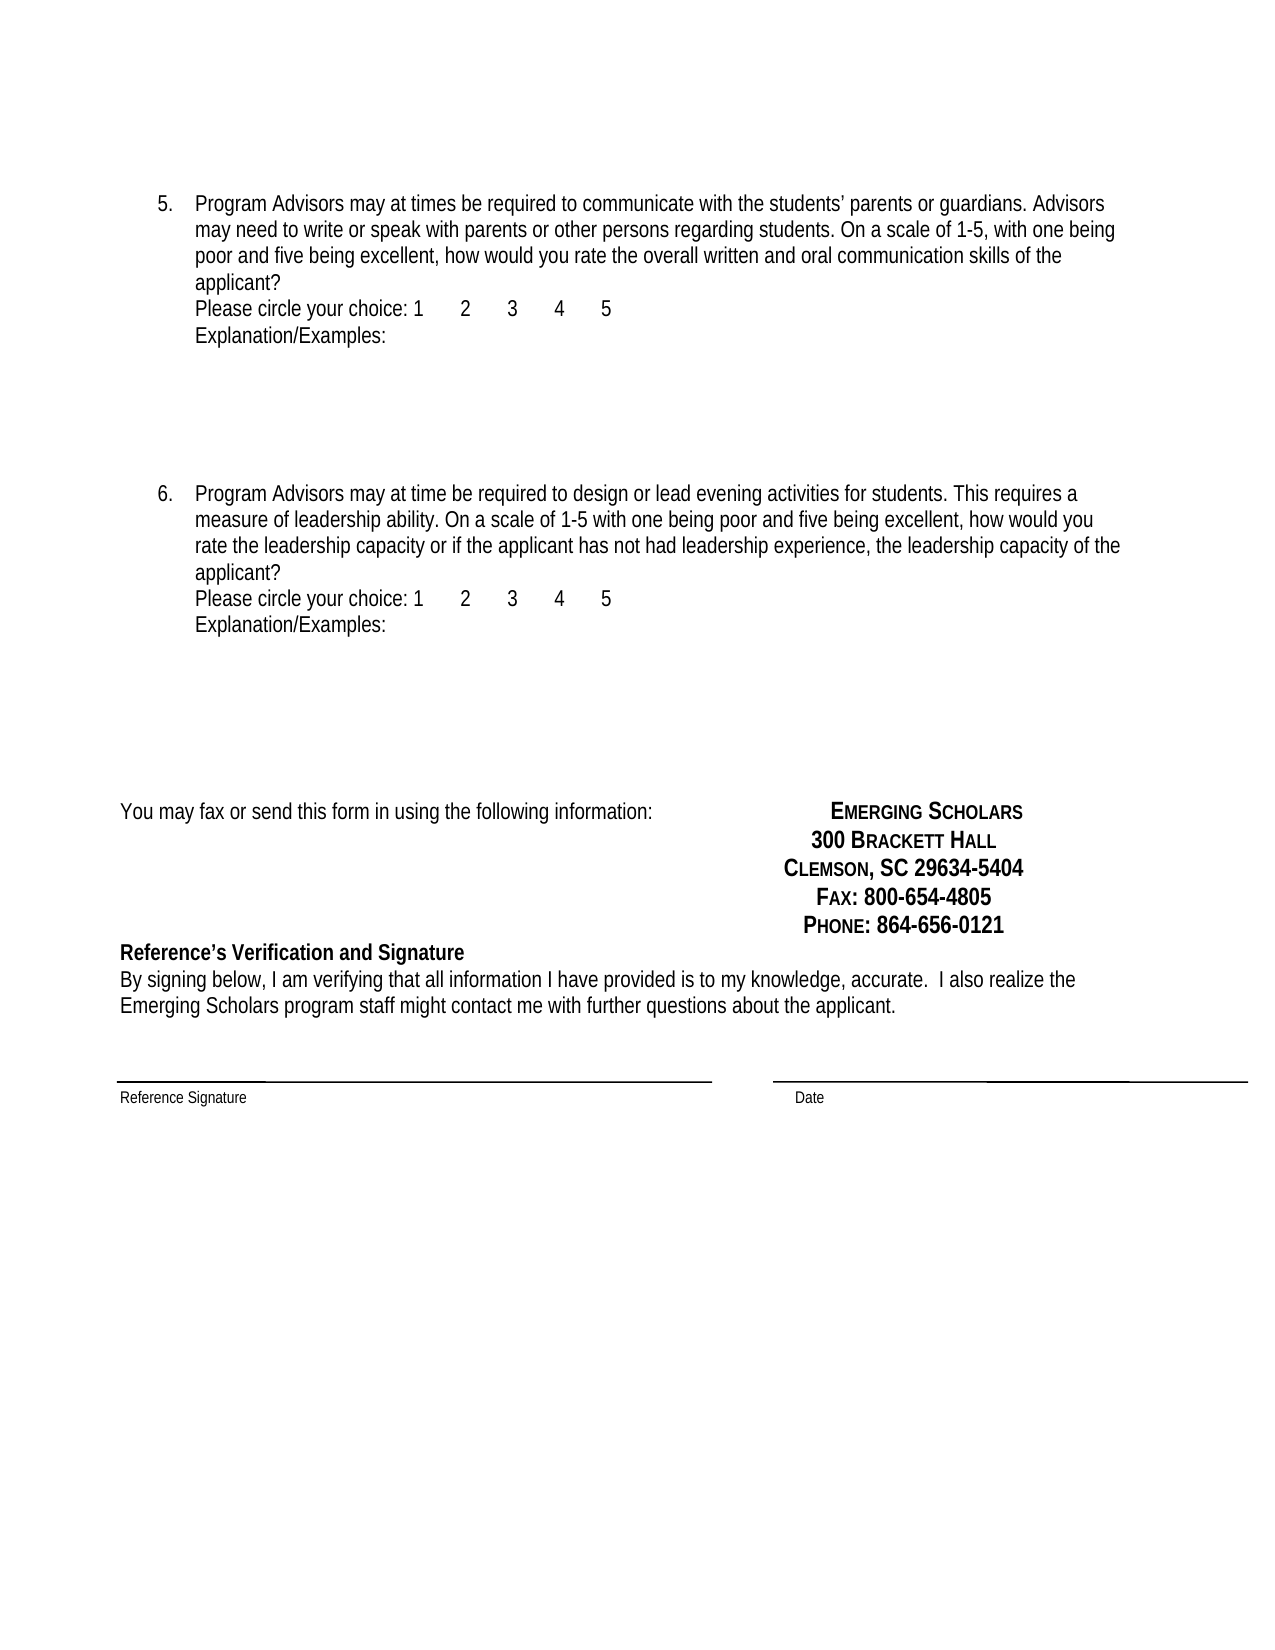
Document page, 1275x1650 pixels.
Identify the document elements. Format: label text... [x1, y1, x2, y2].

list Program Advisors may at time be required to design or lead evening activities for students. This requires a measure of leadership ability. On a scale of 1-5 with one being poor and five being excellent, how would you rate the leadership capacity or if the applicant has not had leadership experience, the leadership capacity of the applicant? [157, 480, 1125, 585]
text Please circle your choice: 1 2 3 4 5 [195, 585, 1125, 611]
text Please circle your choice: 1 2 3 4 5 [195, 295, 1125, 322]
list Clemson, SC 29634-5404 [682, 853, 1125, 882]
list Phone: 864-656-0121 [682, 911, 1125, 939]
text By signing below, I am verifying that all information I have provided is to my knowledge, accurate. I also realize the Emerging Scholars program staff might contact me with further questions about the applicant. [120, 966, 1125, 1018]
list Reference Signature Date [120, 1087, 1125, 1121]
list Fax: 800-654-4805 [682, 882, 1125, 911]
text Explanation/Examples: [195, 611, 1125, 638]
list You may fax or send this form in using the following information: Emerging Scholars [120, 796, 1125, 824]
text Reference’s Verification and Signature [120, 939, 1125, 966]
text Explanation/Examples: [195, 322, 1125, 348]
list Program Advisors may at times be required to communicate with the students’ parents or guardians. Advisors may need to write or speak with parents or other persons regarding students. On a scale of 1-5, with one being poor and five being excellent, how would you rate the overall written and oral communication skills of the applicant? [157, 190, 1125, 295]
list 300 Brackett Hall [682, 824, 1125, 853]
